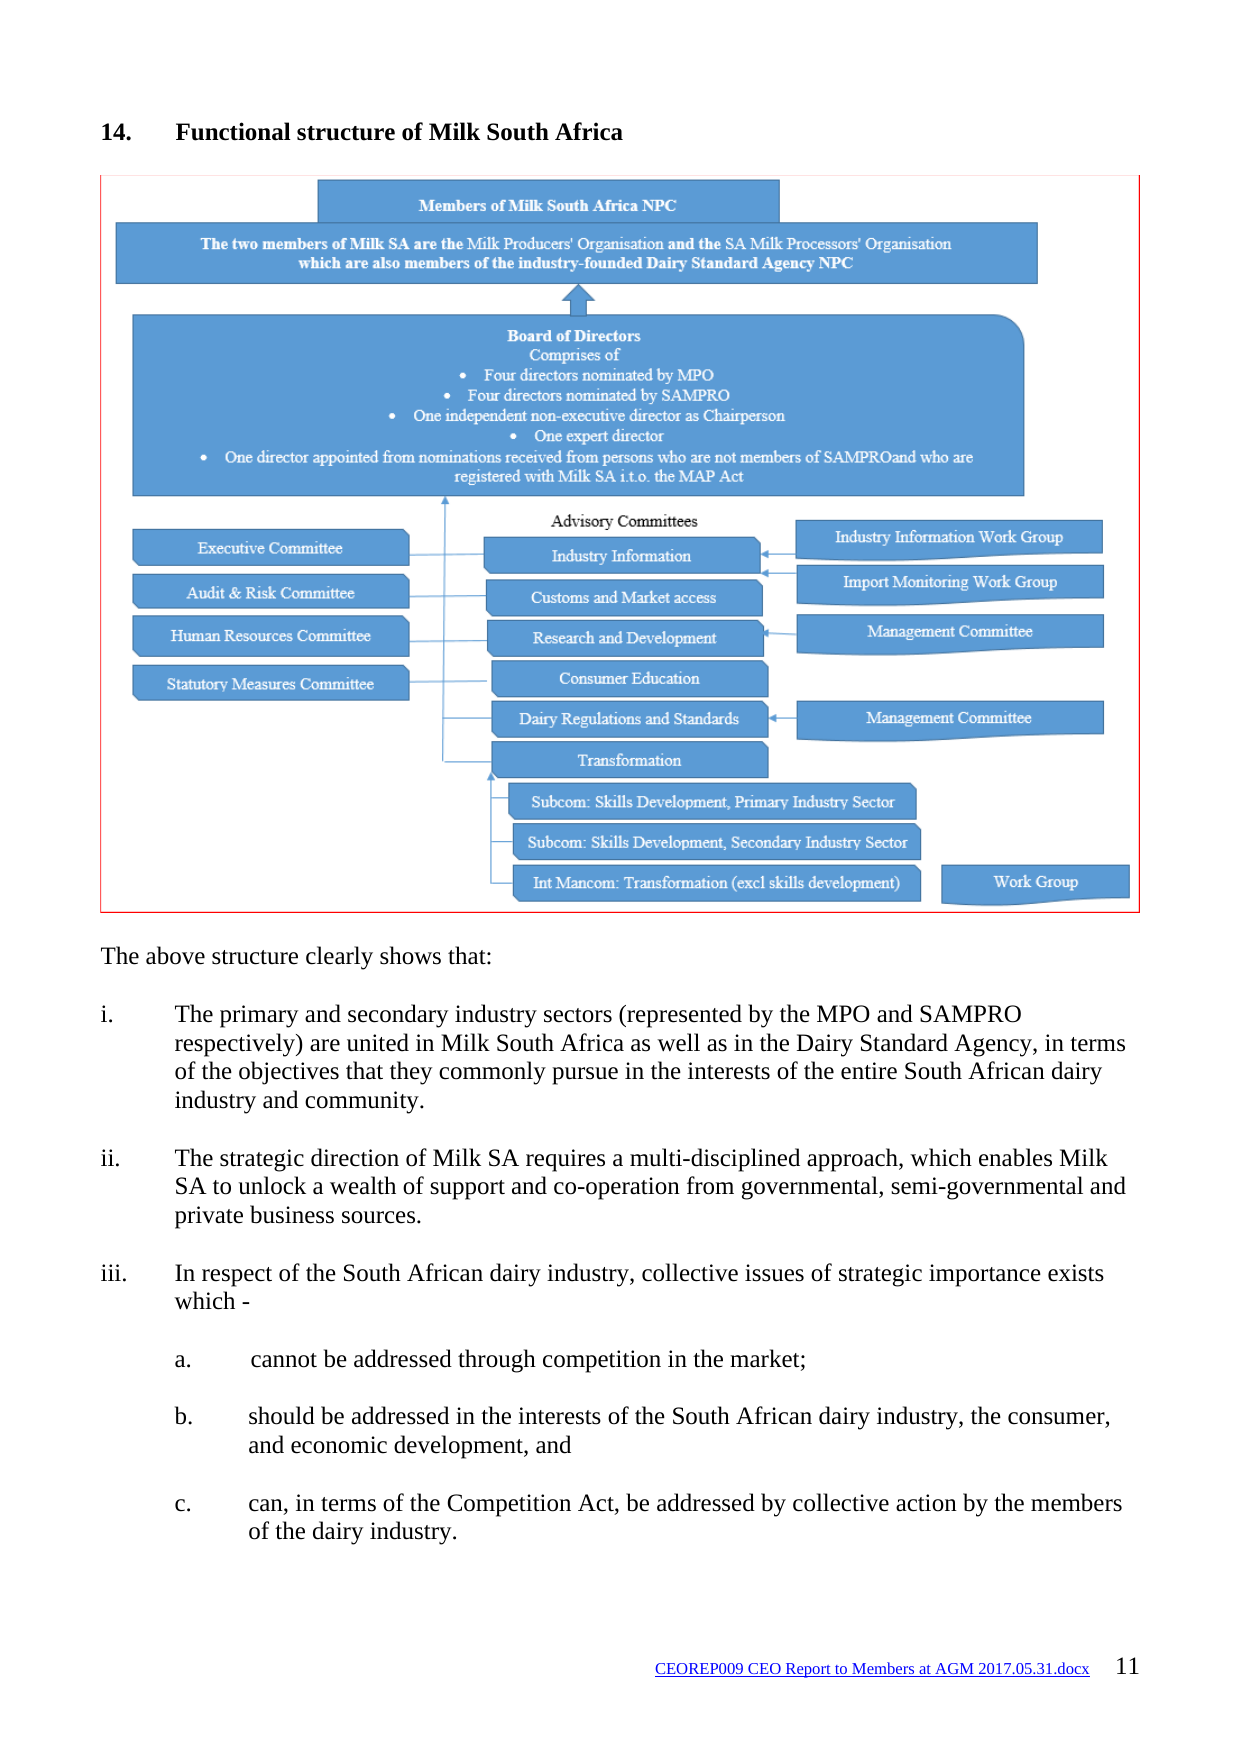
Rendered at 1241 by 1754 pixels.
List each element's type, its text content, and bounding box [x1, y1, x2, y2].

text The above structure clearly shows that: [100, 941, 1140, 970]
text ii. The strategic direction of Milk SA requires a multi-disciplined approach, which enables Milk SA to unlock a wealth of support and co-operation from governmental, semi-governmental and private business sources. [100, 1143, 1140, 1229]
text c. can, in terms of the Competition Act, be addressed by collective action by the members of the dairy industry. [174, 1488, 1140, 1545]
text 14. Functional structure of Milk South Africa [100, 117, 1140, 146]
picture [100, 175, 1140, 913]
text b. should be addressed in the interests of the South African dairy industry, the consumer, and economic development, and [174, 1401, 1140, 1459]
text a. cannot be addressed through competition in the market; [174, 1344, 1140, 1373]
text iii. In respect of the South African dairy industry, collective issues of strategic importance exists which - [100, 1258, 1140, 1315]
text i. The primary and secondary industry sectors (represented by the MPO and SAMPRO respectively) are united in Milk South Africa as well as in the Dairy Standard Agency, in terms of the objectives that they commonly pursue in the interests of the entire South African dairy industry and community. [100, 999, 1140, 1114]
